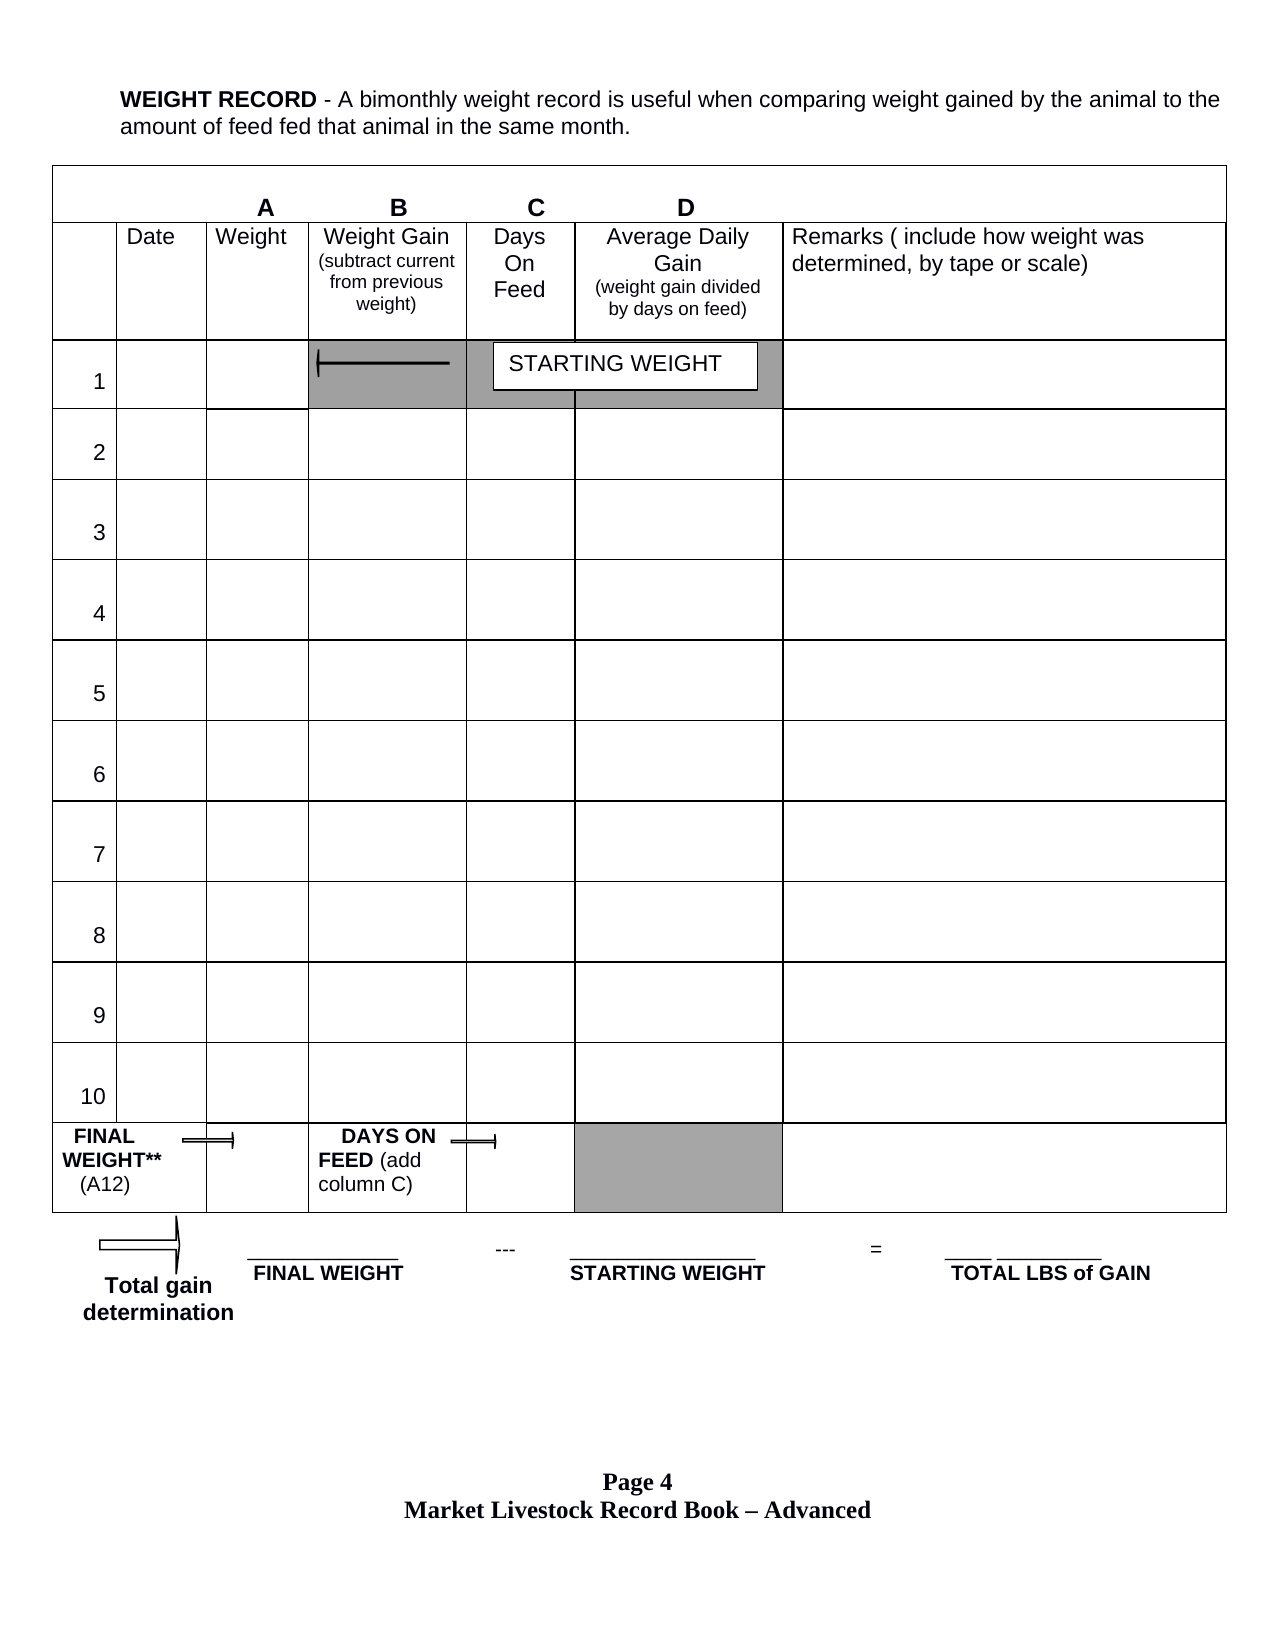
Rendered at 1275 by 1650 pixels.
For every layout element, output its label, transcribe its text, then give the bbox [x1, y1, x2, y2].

table_cell [576, 341, 782, 408]
table_cell [467, 641, 574, 720]
table_cell [207, 560, 308, 639]
text FINAL WEIGHT STARTING WEIGHT TOTAL LBS of GAIN [179, 1261, 1230, 1285]
table_cell [207, 1043, 308, 1122]
table_cell [117, 560, 206, 639]
table_cell [309, 963, 466, 1042]
table_cell [467, 721, 574, 800]
table_cell [117, 1043, 206, 1122]
table_cell [784, 802, 1225, 881]
table_cell 2 [53, 409, 116, 479]
table_cell [784, 641, 1225, 720]
table_cell [117, 341, 206, 408]
table_cell [576, 963, 782, 1042]
table_header A B C D [53, 166, 1226, 222]
table_cell [467, 963, 574, 1042]
table_cell [207, 963, 308, 1042]
table_cell 9 [53, 963, 116, 1042]
table_cell [207, 802, 308, 881]
table_cell [576, 560, 782, 639]
table_cell [117, 480, 206, 559]
table_cell [207, 721, 308, 800]
table_cell 6 [53, 721, 116, 800]
table_cell [207, 882, 308, 961]
table_cell [575, 1124, 782, 1212]
table_cell [309, 480, 466, 559]
table_cell [576, 1043, 782, 1122]
table_cell Days On Feed [467, 223, 574, 339]
table_cell [784, 721, 1225, 800]
table_cell [117, 409, 206, 479]
table_cell Remarks ( include how weight was determined, by tape or scale) [784, 223, 1225, 339]
table_cell [117, 963, 206, 1042]
table_cell Weight Gain (subtract current from previous weight) [309, 223, 466, 339]
table_cell [309, 802, 466, 881]
table_cell 7 [53, 802, 116, 881]
table_cell [467, 560, 574, 639]
table_cell 4 [53, 560, 116, 639]
table_cell [117, 882, 206, 961]
table_cell [207, 480, 308, 559]
table_cell [576, 641, 782, 720]
table_cell [309, 409, 466, 479]
table_cell [576, 721, 782, 800]
table_cell Average Daily Gain (weight gain divided by days on feed) [576, 223, 782, 339]
table_cell [309, 641, 466, 720]
table_cell [576, 882, 782, 961]
table_cell [207, 341, 308, 408]
table_cell [117, 721, 206, 800]
table_cell Weight [207, 223, 308, 339]
table_cell 1 [53, 341, 116, 408]
text _____________ --- ________________ = ____ _________ [45, 1237, 175, 1261]
table_cell [467, 882, 574, 961]
table_cell [207, 1124, 308, 1212]
table_cell [784, 560, 1225, 639]
table_cell [784, 1043, 1225, 1122]
table_cell [783, 1124, 1226, 1212]
table_cell [207, 410, 308, 479]
table_cell [207, 641, 308, 720]
table_cell [309, 721, 466, 800]
table_cell [784, 410, 1225, 479]
text Market Livestock Record Book – Advanced [45, 1496, 1230, 1524]
table_cell [576, 409, 782, 479]
table_cell [467, 409, 574, 479]
table_cell [784, 963, 1225, 1042]
table_cell [309, 560, 466, 639]
table_cell FINAL WEIGHT** (A12) [53, 1123, 206, 1212]
table_cell [576, 480, 782, 559]
table_cell [467, 480, 574, 559]
table_cell [117, 802, 206, 881]
table_cell [784, 480, 1225, 559]
table_cell [53, 223, 116, 339]
table_cell [467, 341, 574, 408]
table_cell [576, 802, 782, 881]
table_cell Date [117, 223, 206, 339]
table_cell [467, 1124, 574, 1212]
table_cell [467, 1043, 574, 1122]
table_cell [309, 1043, 466, 1122]
table_cell [784, 882, 1225, 961]
table_cell [309, 341, 466, 408]
text Page 4 [45, 1467, 1230, 1496]
table_cell [784, 341, 1225, 408]
text WEIGHT RECORD - A bimonthly weight record is useful when comparing weight gained by the animal to the amount of feed fed that animal in the same month. [120, 86, 1230, 139]
table_cell [117, 641, 206, 720]
table_cell 5 [53, 641, 116, 720]
table_cell DAYS ON FEED (add column C) [309, 1124, 466, 1212]
table_cell [467, 802, 574, 881]
table_cell 3 [53, 480, 116, 559]
table_cell 8 [53, 882, 116, 961]
text FINAL WEIGHT STARTING WEIGHT TOTAL LBS of GAIN [45, 1261, 175, 1285]
text _____________ --- ________________ = ____ _________ [179, 1237, 1230, 1261]
table_cell 10 [53, 1043, 116, 1122]
table_cell [309, 882, 466, 961]
